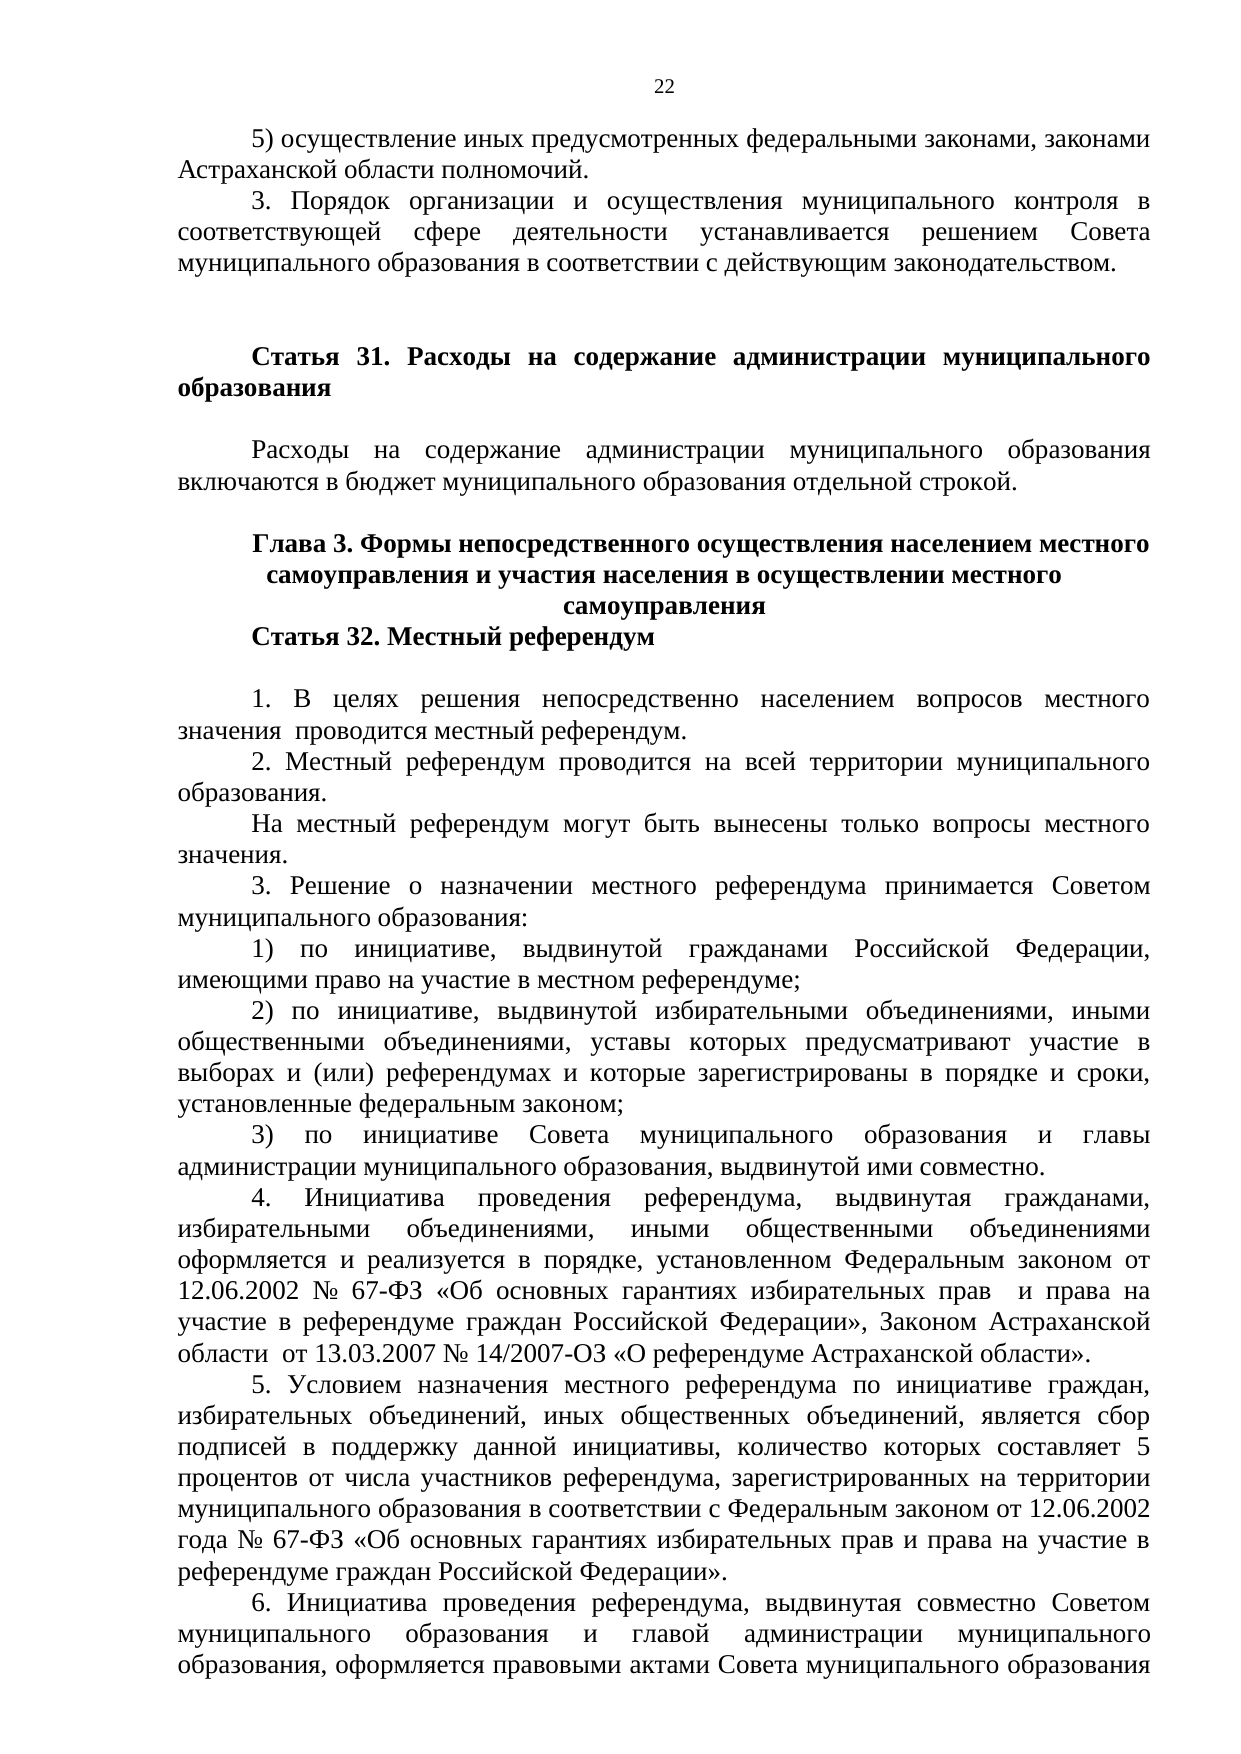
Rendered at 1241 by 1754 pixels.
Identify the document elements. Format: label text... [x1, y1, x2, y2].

text 3. Решение о назначении местного референдума принимается Советом муниципального образования: [177, 869, 1152, 932]
text 3) по инициативе Совета муниципального образования и главы администрации муниципального образования, выдвинутой ими совместно. [177, 1119, 1152, 1181]
text 4. Инициатива проведения референдума, выдвинутая гражданами, избирательными объединениями, иными общественными объединениями оформляется и реализуется в порядке, установленном Федеральным законом от 12.06.2002 № 67-ФЗ «Об основных гарантиях избирательных прав и права на участие в референдуме граждан Российской Федерации», Законом Астраханской области от 13.03.2007 № 14/2007-ОЗ «О референдуме Астраханской области». [177, 1181, 1152, 1368]
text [177, 1586, 1152, 1679]
subtitle Глава 3. Формы непосредственного осуществления населением местного самоуправления и участия населения в осуществлении местного самоуправления [177, 527, 1152, 620]
text 3. Порядок организации и осуществления муниципального контроля в соответствующей сфере деятельности устанавливается решением Совета муниципального образования в соответствии с действующим законодательством. [177, 184, 1152, 278]
text 1. В целях решения непосредственно населением вопросов местного значения проводится местный референдум. [177, 683, 1152, 745]
text Статья 31. Расходы на содержание администрации муниципального образования [177, 340, 1152, 402]
text 5) осуществление иных предусмотренных федеральными законами, законами Астраханской области полномочий. [177, 122, 1152, 184]
text 2) по инициативе, выдвинутой избирательными объединениями, иными общественными объединениями, уставы которых предусматривают участие в выборах и (или) референдумах и которые зарегистрированы в порядке и сроки, установленные федеральным законом; [177, 994, 1152, 1119]
text Статья 32. Местный референдум [177, 620, 1152, 651]
text 5. Условием назначения местного референдума по инициативе граждан, избирательных объединений, иных общественных объединений, является сбор подписей в поддержку данной инициативы, количество которых составляет 5 процентов от числа участников референдума, зарегистрированных на территории муниципального образования в соответствии с Федеральным законом от 12.06.2002 года № 67-ФЗ «Об основных гарантиях избирательных прав и права на участие в референдуме граждан Российской Федерации». [177, 1368, 1152, 1586]
text Расходы на содержание администрации муниципального образования включаются в бюджет муниципального образования отдельной строкой. [177, 433, 1152, 496]
text На местный референдум могут быть вынесены только вопросы местного значения. [177, 807, 1152, 869]
text 2. Местный референдум проводится на всей территории муниципального образования. [177, 745, 1152, 807]
text 1) по инициативе, выдвинутой гражданами Российской Федерации, имеющими право на участие в местном референдуме; [177, 932, 1152, 994]
